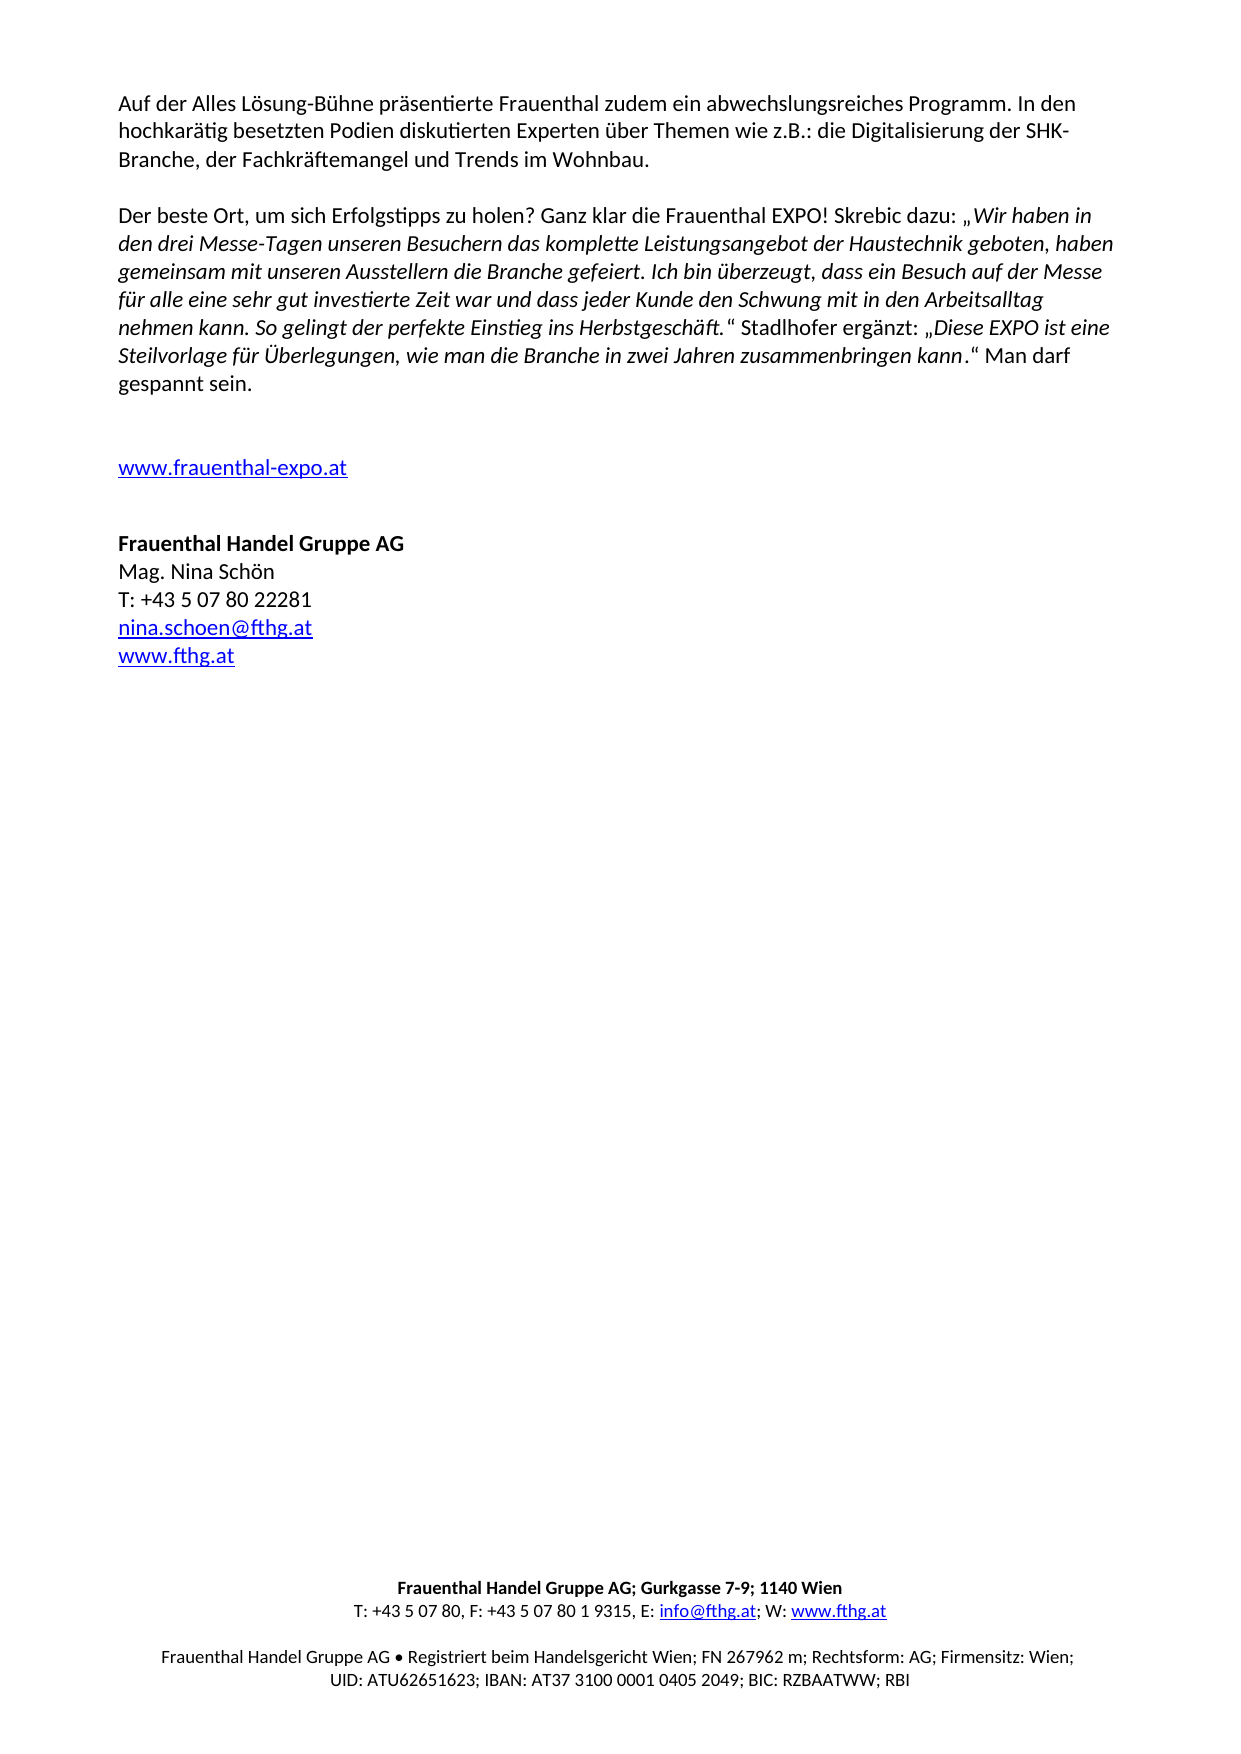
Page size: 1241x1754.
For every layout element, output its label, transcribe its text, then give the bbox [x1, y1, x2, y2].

text www.frauenthal-expo.at [118, 453, 1122, 481]
text Der beste Ort, um sich Erfolgstipps zu holen? Ganz klar die Frauenthal EXPO! Skrebic dazu: „Wir haben in den drei Messe-Tagen unseren Besuchern das komplette Leistungsangebot der Haustechnik geboten, haben gemeinsam mit unseren Ausstellern die Branche gefeiert. Ich bin überzeugt, dass ein Besuch auf der Messe für alle eine sehr gut investierte Zeit war und dass jeder Kunde den Schwung mit in den Arbeitsalltag nehmen kann. So gelingt der perfekte Einstieg ins Herbstgeschäft.“ Stadlhofer ergänzt: „Diese EXPO ist eine Steilvorlage für Überlegungen, wie man die Branche in zwei Jahren zusammenbringen kann.“ Man darf gespannt sein. [118, 201, 1122, 397]
text Frauenthal Handel Gruppe AG Mag. Nina Schön T: +43 5 07 80 22281 nina.schoen@fthg.at www.fthg.at [118, 529, 1122, 669]
text Auf der Alles Lösung-Bühne präsentierte Frauenthal zudem ein abwechslungsreiches Programm. In den hochkarätig besetzten Podien diskutierten Experten über Themen wie z.B.: die Digitalisierung der SHK-Branche, der Fachkräftemangel und Trends im Wohnbau. [118, 89, 1122, 173]
